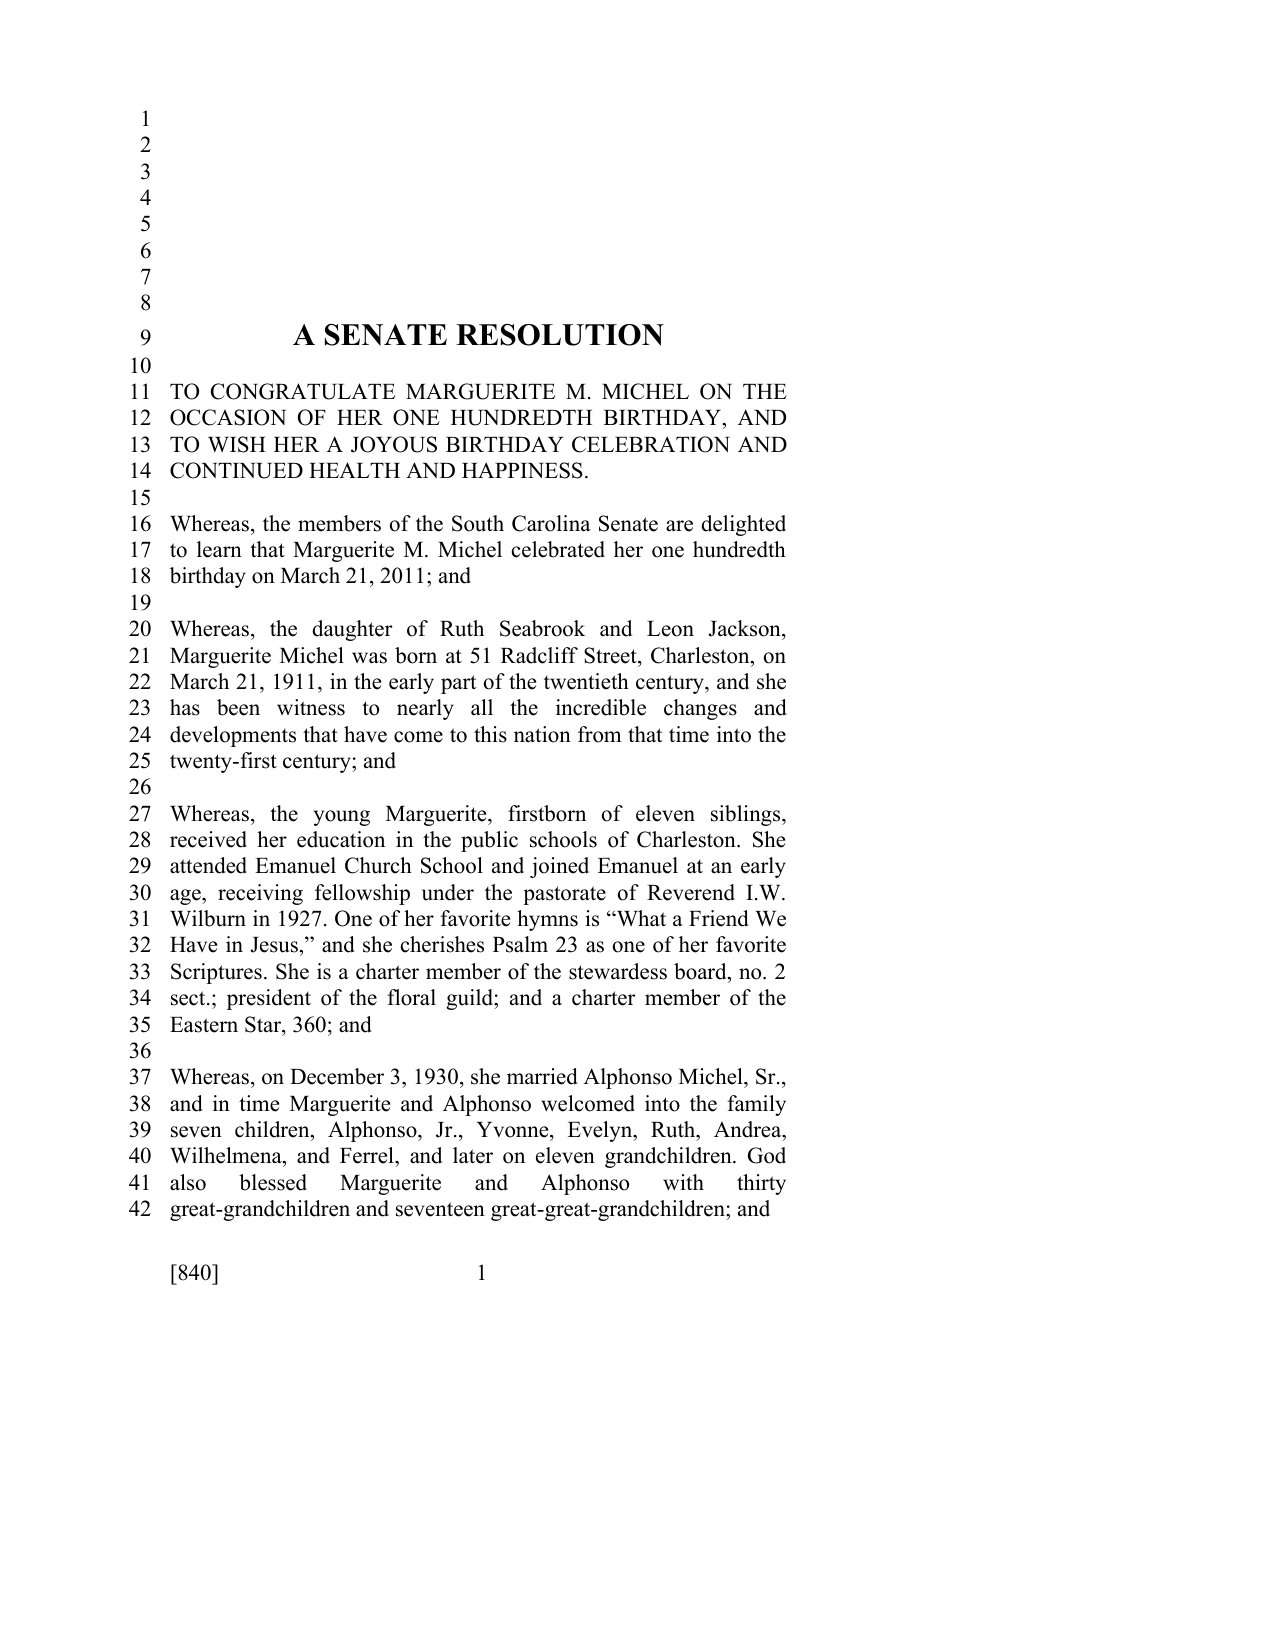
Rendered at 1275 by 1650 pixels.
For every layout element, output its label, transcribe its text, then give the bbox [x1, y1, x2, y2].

text Whereas, the members of the South Carolina Senate are delighted to learn that Marguerite M. Michel celebrated her one hundredth birthday on March 21, 2011; and [169, 510, 787, 589]
text Whereas, the daughter of Ruth Seabrook and Leon Jackson, Marguerite Michel was born at 51 Radcliff Street, Charleston, on March 21, 1911, in the early part of the twentieth century, and she has been witness to nearly all the incredible changes and developments that have come to this nation from that time into the twenty-first century; and [169, 615, 787, 773]
text Whereas, on December 3, 1930, she married Alphonso Michel, Sr., and in time Marguerite and Alphonso welcomed into the family seven children, Alphonso, Jr., Yvonne, Evelyn, Ruth, Andrea, Wilhelmena, and Ferrel, and later on eleven grandchildren. God also blessed Marguerite and Alphonso with thirty great-grandchildren and seventeen great-great-grandchildren; and [169, 1063, 787, 1221]
text TO CONGRATULATE MARGUERITE M. MICHEL ON THE OCCASION OF HER ONE HUNDREDTH BIRTHDAY, AND TO WISH HER A JOYOUS BIRTHDAY CELEBRATION AND CONTINUED HEALTH AND HAPPINESS. [169, 378, 787, 483]
text Whereas, the young Marguerite, firstborn of eleven siblings, received her education in the public schools of Charleston. She attended Emanuel Church School and joined Emanuel at an early age, receiving fellowship under the pastorate of Reverend I.W. Wilburn in 1927. One of her favorite hymns is “What a Friend We Have in Jesus,” and she cherishes Psalm 23 as one of her favorite Scriptures. She is a charter member of the stewardess board, no. 2 sect.; president of the floral guild; and a charter member of the Eastern Star, 360; and [169, 800, 787, 1037]
text A SENATE RESOLUTION [169, 316, 787, 352]
